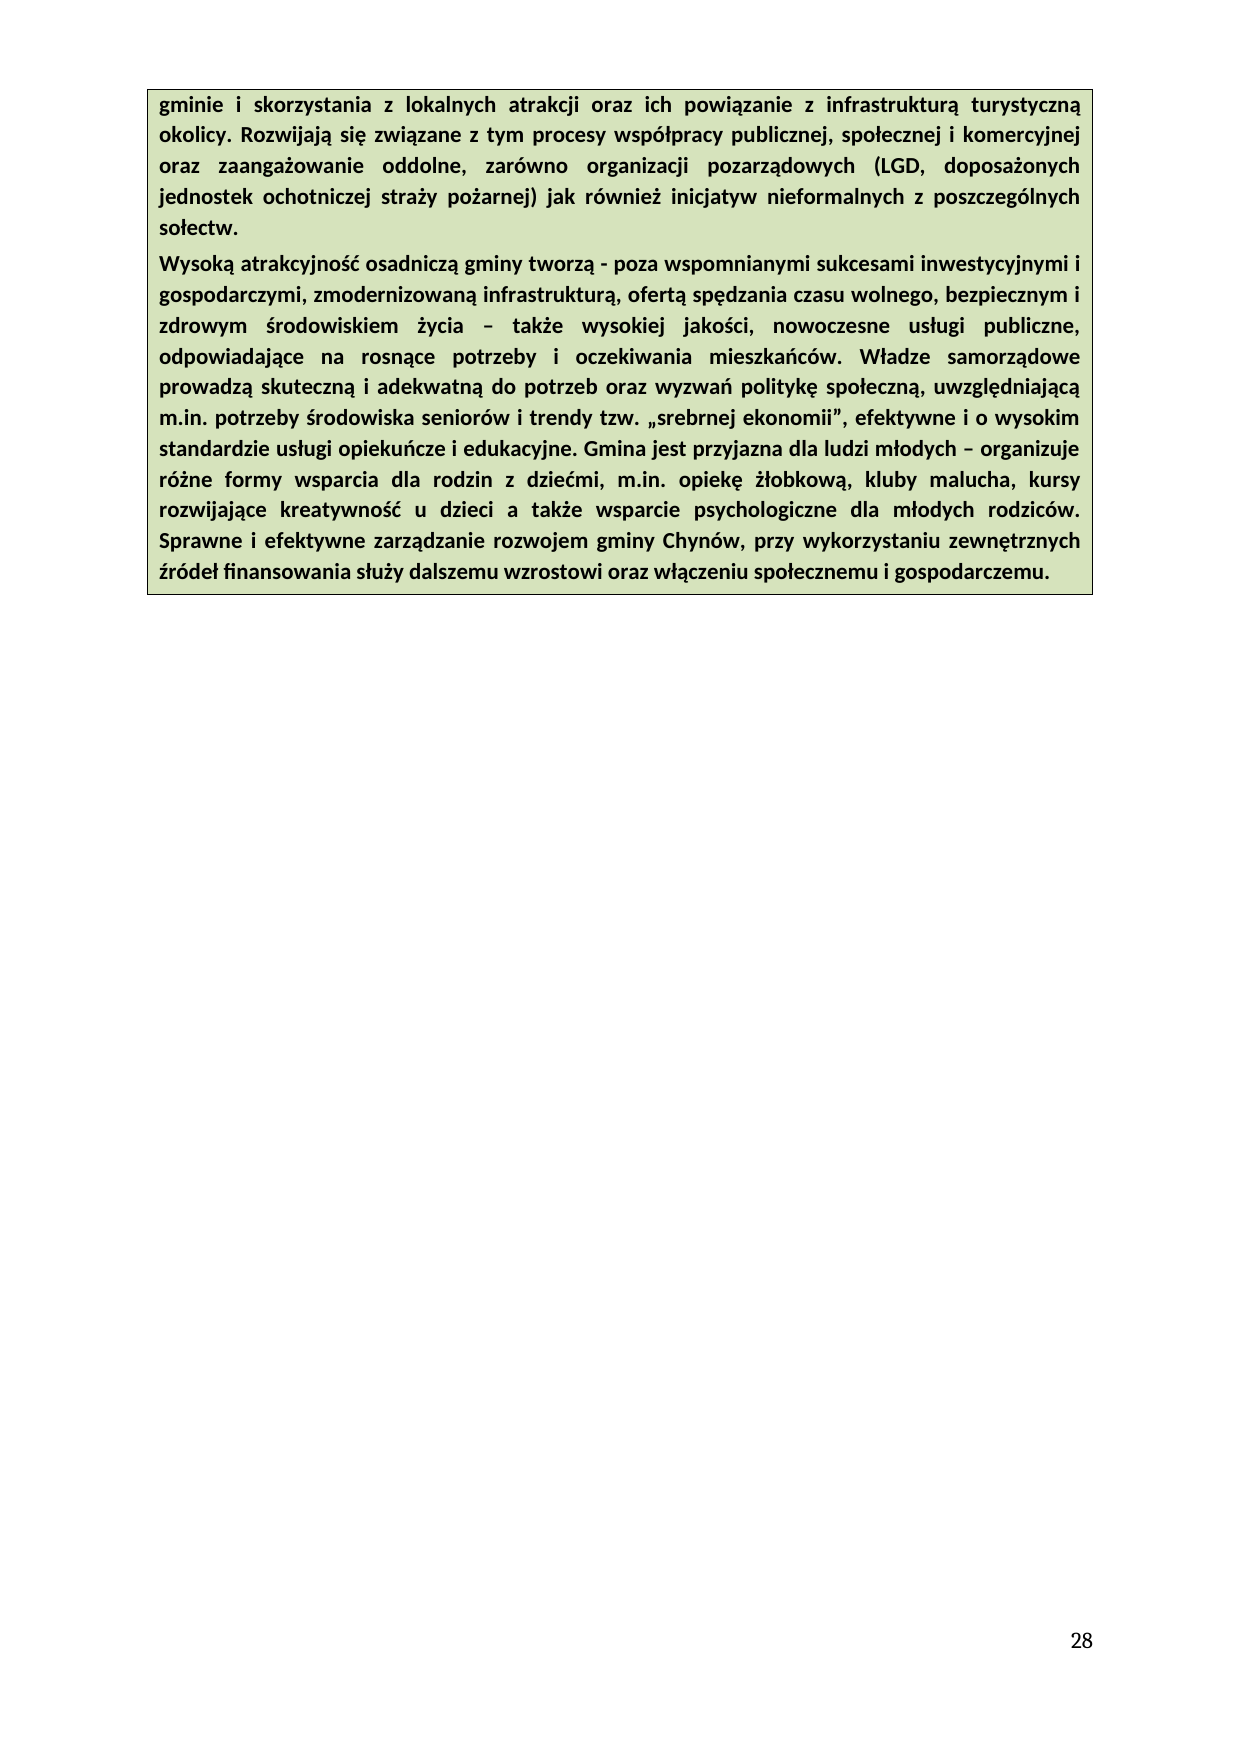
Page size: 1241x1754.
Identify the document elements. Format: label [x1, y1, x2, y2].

table_header [148, 90, 1092, 594]
